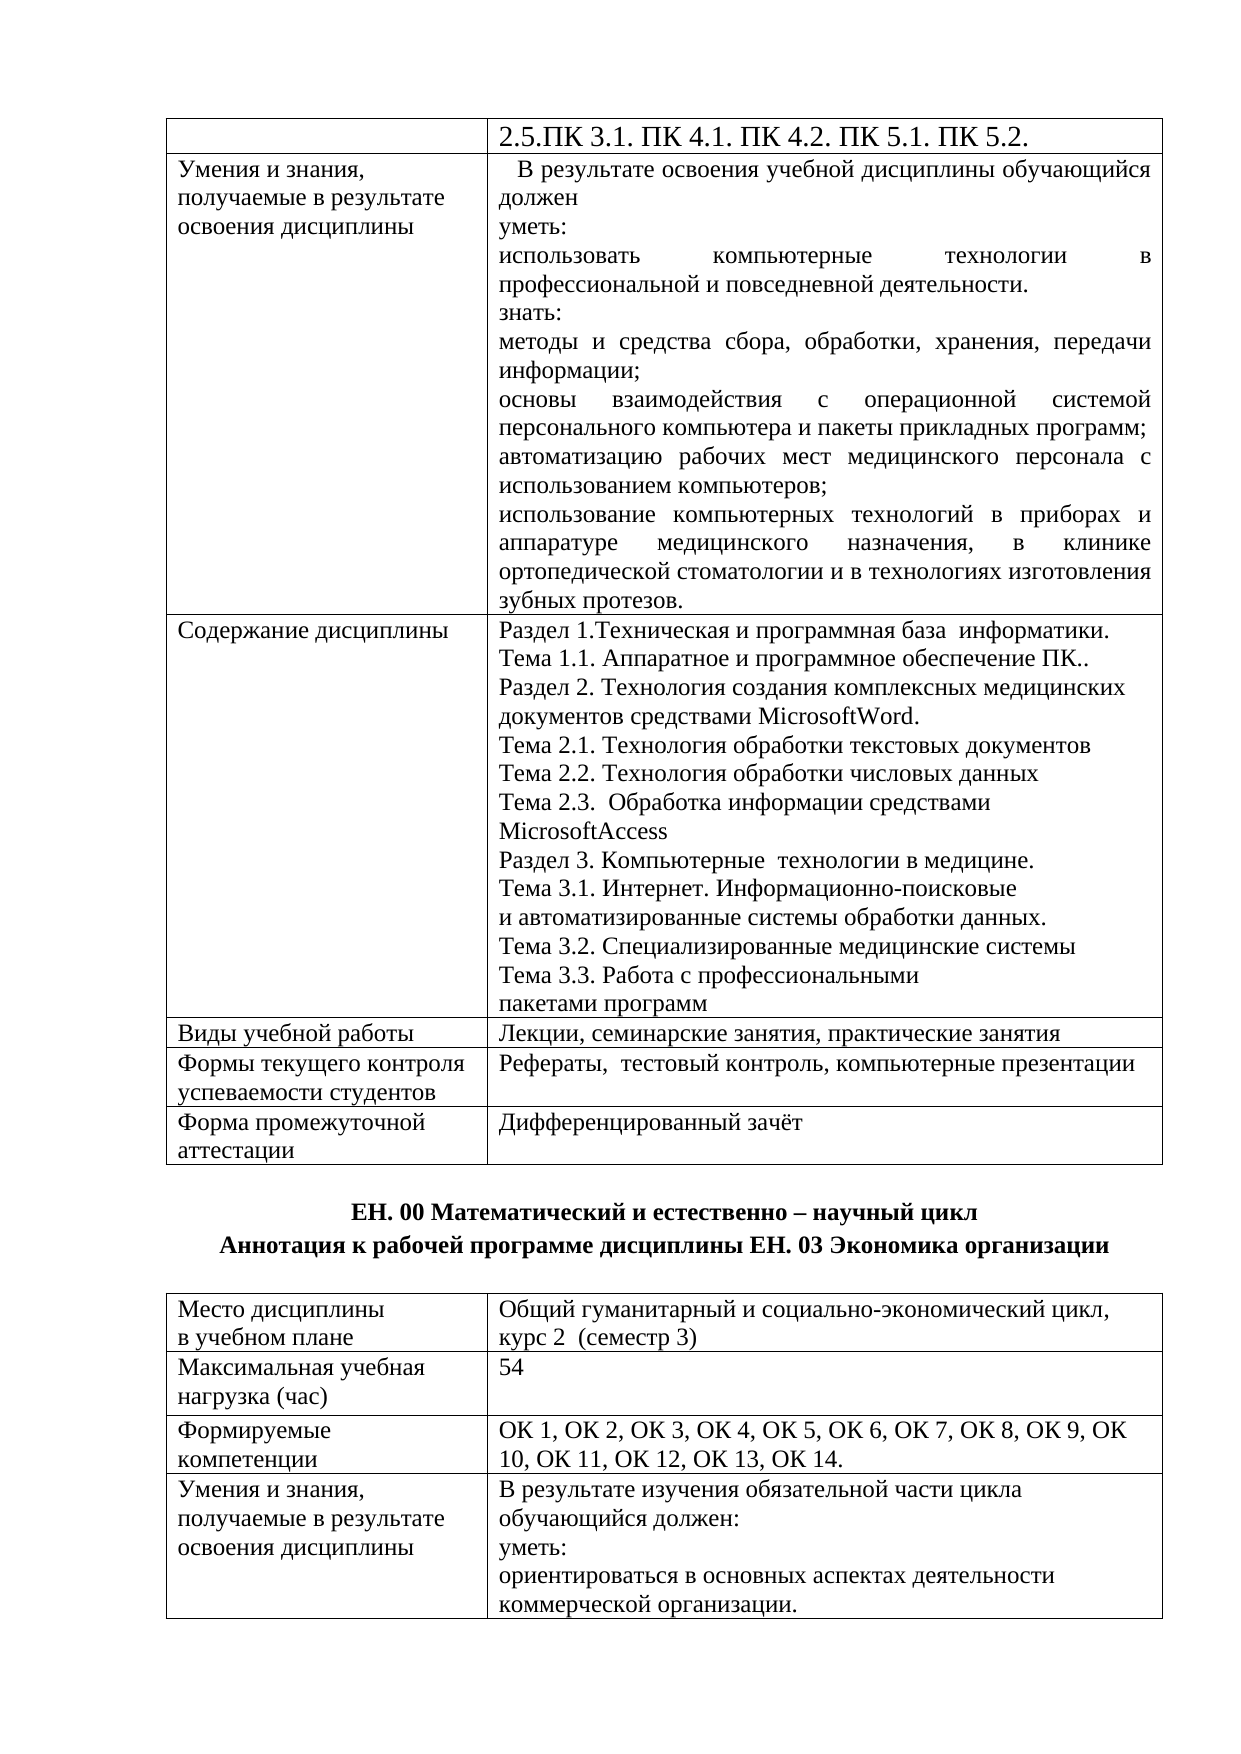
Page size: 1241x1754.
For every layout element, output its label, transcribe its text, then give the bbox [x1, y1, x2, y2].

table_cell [167, 119, 487, 153]
table_cell Форма промежуточной аттестации [167, 1107, 487, 1164]
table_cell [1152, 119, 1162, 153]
table_cell Содержание дисциплины [167, 615, 487, 1017]
table_cell Дифференцированный зачёт [488, 1107, 1162, 1164]
text Аннотация к рабочей программе дисциплины ЕН. 03 Экономика организации [177, 1230, 1152, 1259]
table_cell Виды учебной работы [167, 1018, 487, 1047]
text ЕН. 00 Математический и естественно – научный цикл [177, 1197, 1152, 1226]
table_cell Рефераты, тестовый контроль, компьютерные презентации [488, 1048, 1162, 1106]
table_cell В результате освоения учебной дисциплины обучающийся должен уметь: использовать компьютерные технологии в профессиональной и повседневной деятельности. знать: методы и средства сбора, обработки, хранения, передачи информации; основы взаимодействия с операционной системой персонального компьютера и пакеты прикладных программ; автоматизацию рабочих мест медицинского персонала с использованием компьютеров; использование компьютерных технологий в приборах и аппаратуре медицинского назначения, в клинике ортопедической стоматологии и в технологиях изготовления зубных протезов. [488, 154, 1162, 614]
table_header Место дисциплины в учебном плане [167, 1294, 487, 1351]
table_cell 54 [488, 1352, 1162, 1414]
table_cell Формируемые компетенции [167, 1416, 487, 1473]
table_cell Максимальная учебная нагрузка (час) [167, 1352, 487, 1414]
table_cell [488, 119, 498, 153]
table_header Общий гуманитарный и социально-экономический цикл, курс 2 (семестр 3) [488, 1294, 1162, 1351]
table_cell Умения и знания, получаемые в результате освоения дисциплины [167, 154, 487, 614]
table_cell ОК 1, ОК 2, ОК 3, ОК 4, ОК 5, ОК 6, ОК 7, ОК 8, ОК 9, ОК 10, ОК 11, ОК 12, ОК 13, ОК 14. [488, 1416, 1162, 1473]
table_cell Лекции, семинарские занятия, практические занятия [488, 1018, 1162, 1047]
table_cell Раздел 1.Техническая и программная база информатики. Тема 1.1. Аппаратное и программное обеспечение ПК.. Раздел 2. Технология создания комплексных медицинских документов средствами MicrosoftWord. Тема 2.1. Технология обработки текстовых документов Тема 2.2. Технология обработки числовых данных Тема 2.3. Обработка информации средствами MicrosoftAccess Раздел 3. Компьютерные технологии в медицине. Тема 3.1. Интернет. Информационно-поисковые и автоматизированные системы обработки данных. Тема 3.2. Специализированные медицинские системы Тема 3.3. Работа с профессиональными пакетами программ [488, 615, 1162, 1017]
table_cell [488, 1474, 1162, 1618]
table_cell Формы текущего контроля успеваемости студентов [167, 1048, 487, 1106]
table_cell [167, 1474, 487, 1618]
